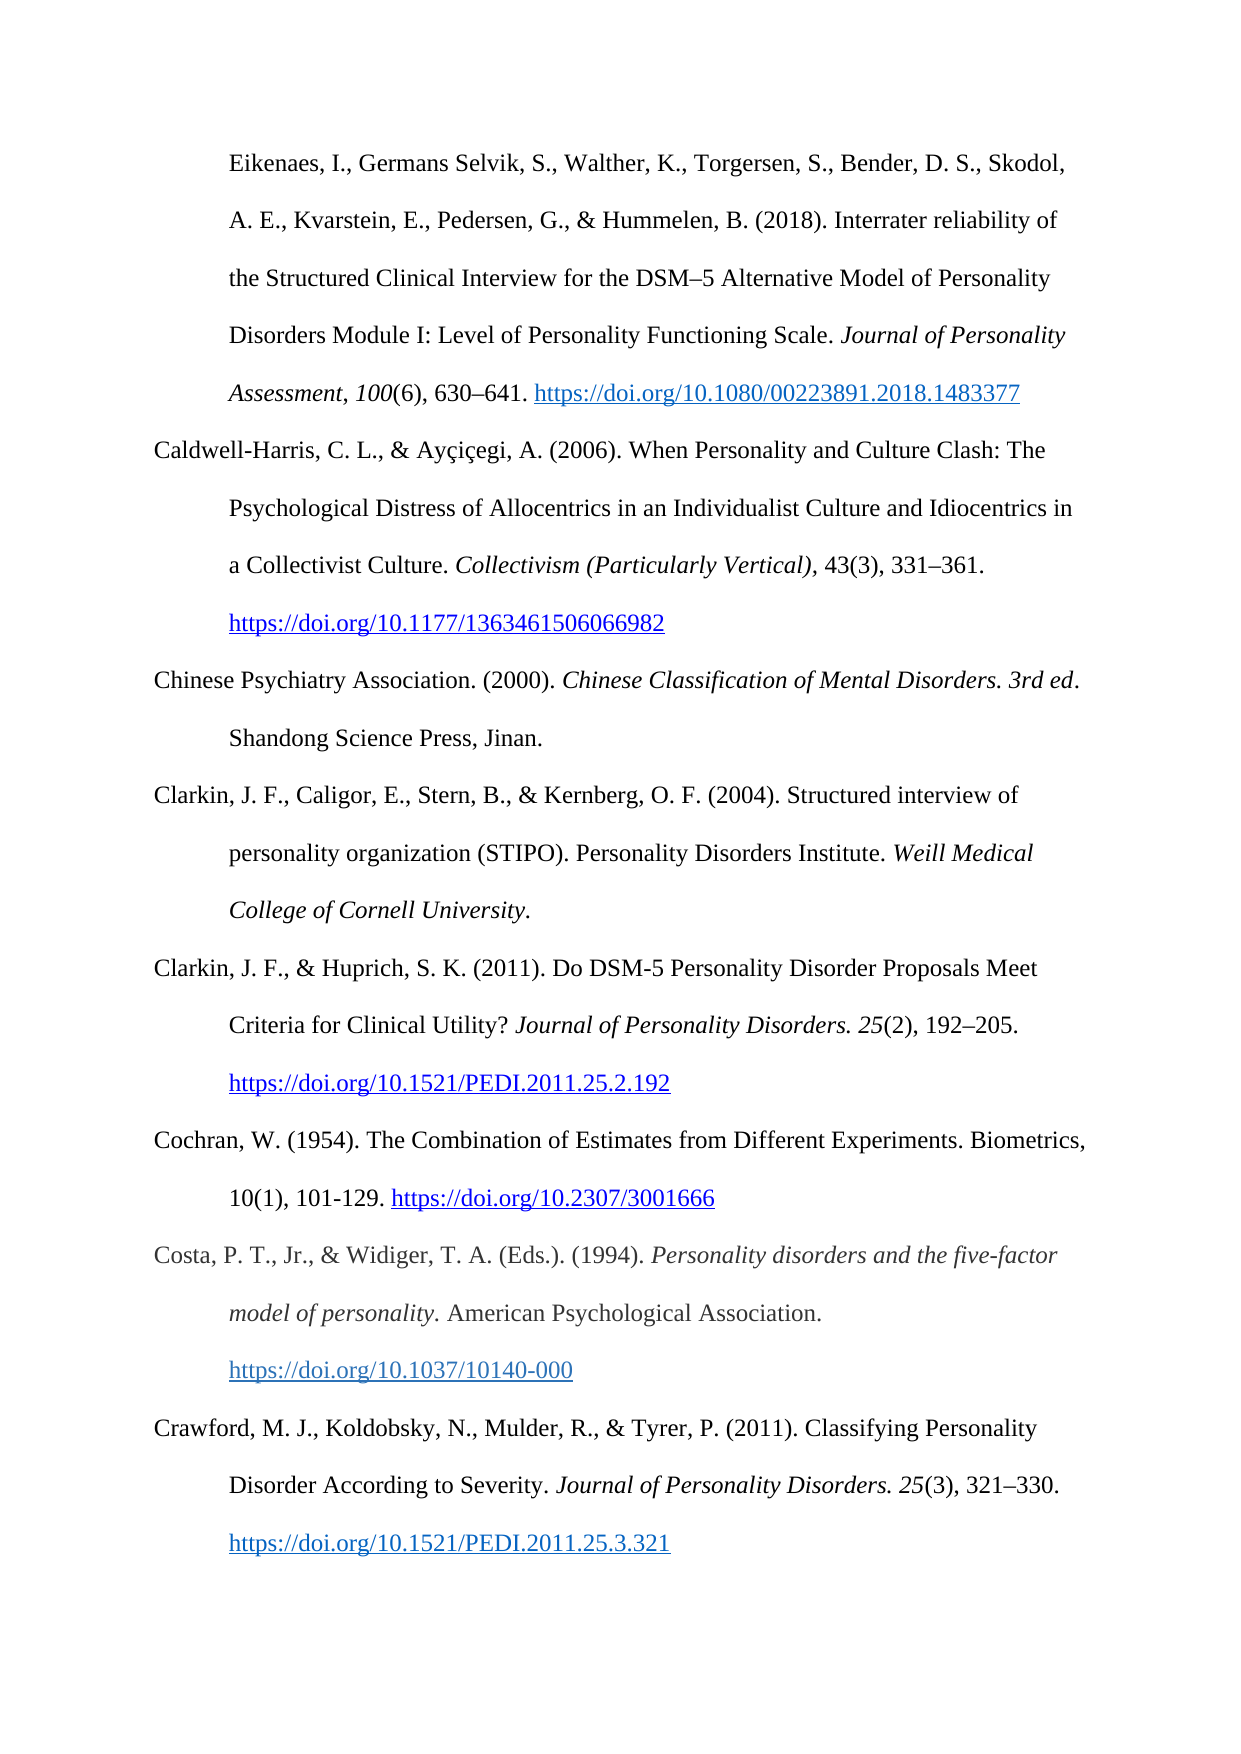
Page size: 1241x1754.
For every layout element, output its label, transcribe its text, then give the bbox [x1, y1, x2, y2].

text Chinese Psychiatry Association. (2000). Chinese Classification of Mental Disorders. 3rd ed. Shandong Science Press, Jinan. [154, 665, 1087, 751]
text Clarkin, J. F., & Huprich, S. K. (2011). Do DSM-5 Personality Disorder Proposals Meet Criteria for Clinical Utility? Journal of Personality Disorders. 25(2), 192–205. https://doi.org/10.1521/PEDI.2011.25.2.192 [154, 953, 1087, 1096]
text Caldwell-Harris, C. L., & Ayçiçegi, A. (2006). When Personality and Culture Clash: The Psychological Distress of Allocentrics in an Individualist Culture and Idiocentrics in a Collectivist Culture. Collectivism (Particularly Vertical), 43(3), 331–361. https://doi.org/10.1177/1363461506066982 [154, 435, 1087, 636]
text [154, 148, 1087, 406]
text Costa, P. T., Jr., & Widiger, T. A. (Eds.). (1994). Personality disorders and the five-factor model of personality. American Psychological Association. https://doi.org/10.1037/10140-000 [154, 1240, 1087, 1384]
text Clarkin, J. F., Caligor, E., Stern, B., & Kernberg, O. F. (2004). Structured interview of personality organization (STIPO). Personality Disorders Institute. Weill Medical College of Cornell University. [154, 780, 1087, 924]
text Crawford, M. J., Koldobsky, N., Mulder, R., & Tyrer, P. (2011). Classifying Personality Disorder According to Severity. Journal of Personality Disorders. 25(3), 321–330. https://doi.org/10.1521/PEDI.2011.25.3.321 [154, 1413, 1087, 1556]
text Cochran, W. (1954). The Combination of Estimates from Different Experiments. Biometrics, 10(1), 101-129. https://doi.org/10.2307/3001666 [154, 1125, 1087, 1211]
